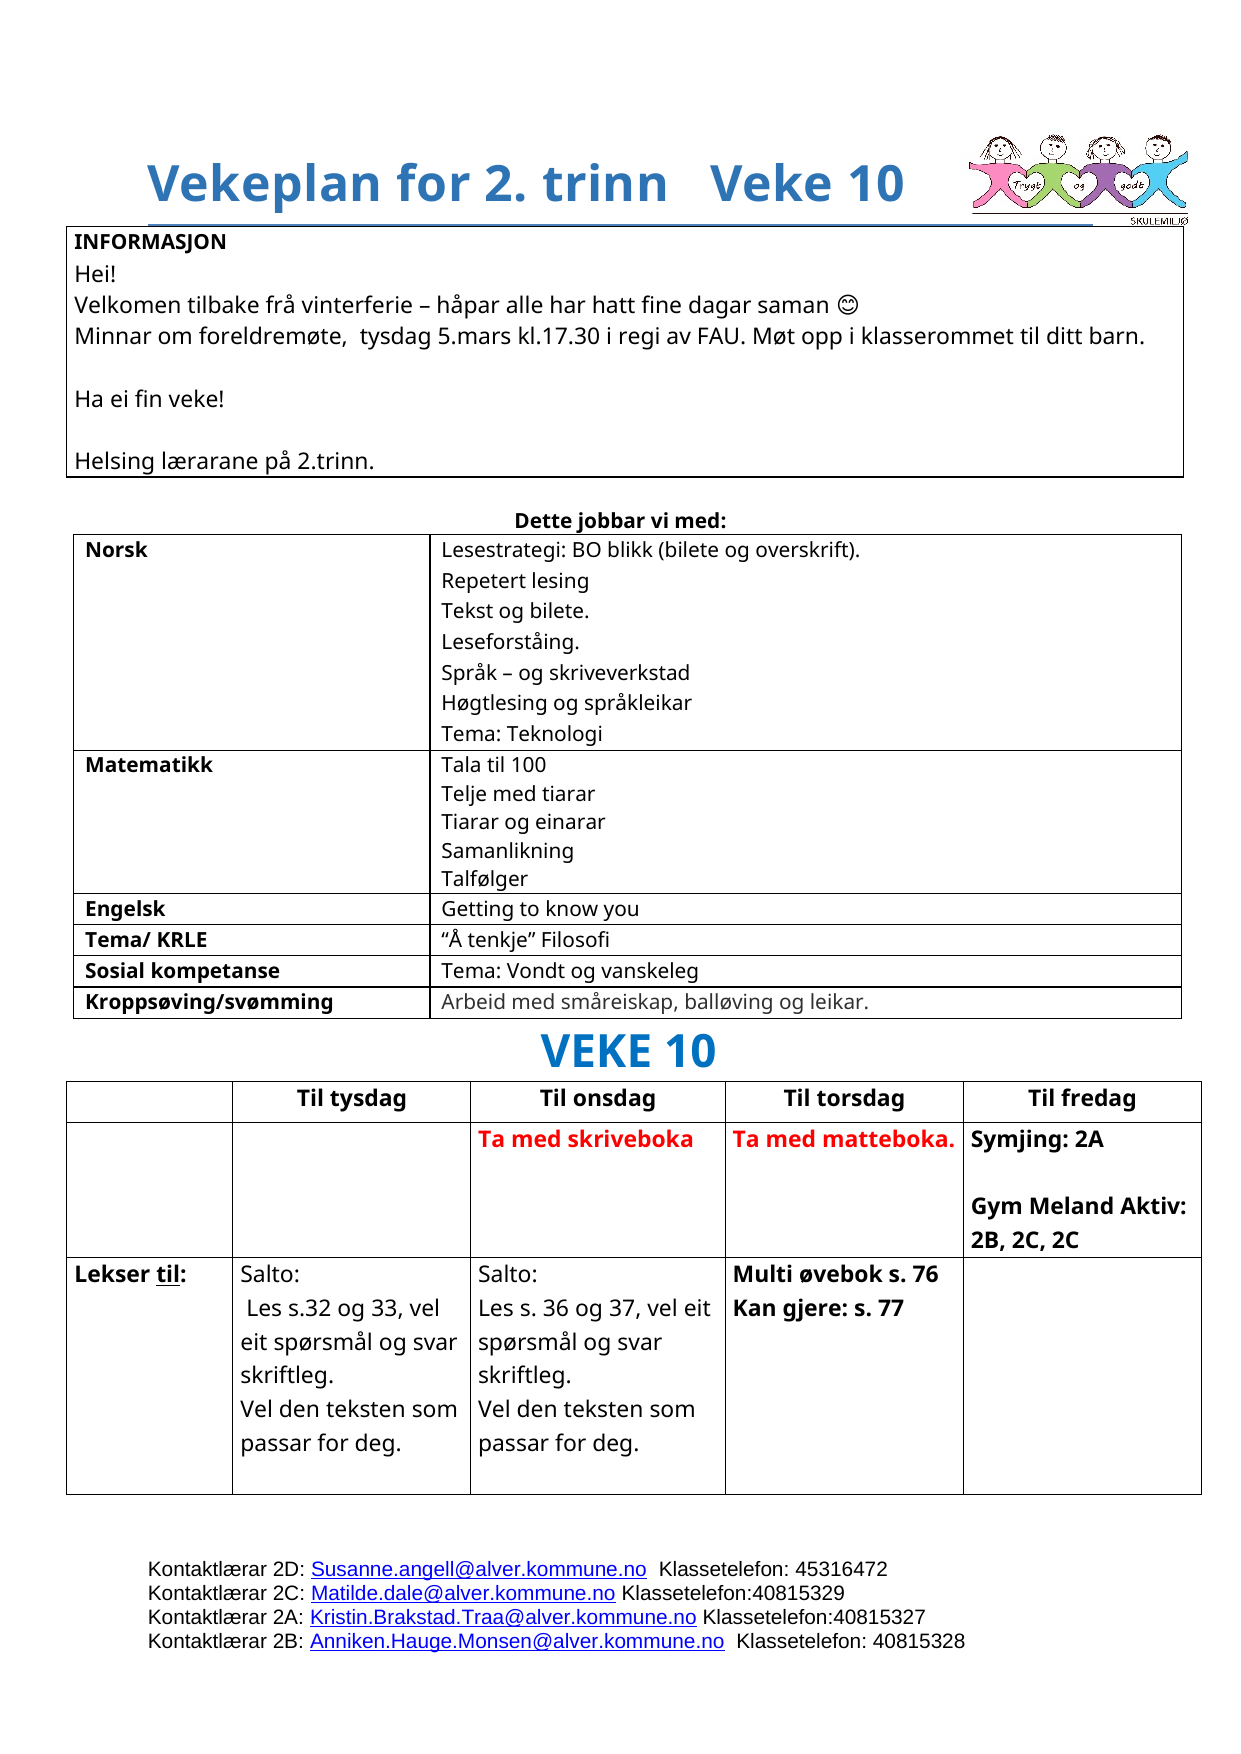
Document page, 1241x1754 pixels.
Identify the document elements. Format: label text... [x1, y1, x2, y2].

table_cell Lekser til: [67, 1258, 232, 1494]
table_cell Arbeid med småreiskap, balløving og leikar. [431, 988, 1181, 1018]
table_cell Tema/ KRLE [74, 925, 429, 955]
table_cell “Å tenkje” Filosofi [431, 925, 1181, 955]
table_cell Kroppsøving/svømming [74, 988, 429, 1018]
table_cell Getting to know you [431, 894, 1181, 924]
table_header Til torsdag [726, 1082, 963, 1122]
table_header Lesestrategi: BO blikk (bilete og overskrift). Repetert lesing Tekst og bilete. Leseforståing. Språk – og skriveverkstad Høgtlesing og språkleikar Tema: Teknologi [431, 535, 1181, 749]
table_cell Multi øvebok s. 76 Kan gjere: s. 77 [726, 1258, 963, 1494]
table_cell Matematikk [74, 751, 429, 893]
table_header Norsk [74, 535, 429, 749]
table_cell [233, 1123, 470, 1257]
title Vekeplan for 2. trinn Veke 10 [148, 148, 1093, 224]
table_cell Sosial kompetanse [74, 956, 429, 986]
picture [942, 83, 1241, 237]
table_cell Symjing: 2A Gym Meland Aktiv: 2B, 2C, 2C [964, 1123, 1201, 1257]
table_header Til onsdag [471, 1082, 725, 1122]
text VEKE 10 [148, 1019, 1093, 1081]
table_cell [67, 1123, 232, 1257]
table_cell Engelsk [74, 894, 429, 924]
table_header [67, 1082, 232, 1122]
table_header Til tysdag [233, 1082, 470, 1122]
table_cell [964, 1258, 1201, 1494]
table_header Informasjon Hei! Velkomen tilbake frå vinterferie – håpar alle har hatt fine dagar saman Minnar om foreldremøte, tysdag 5.mars kl.17.30 i regi av FAU. Møt opp i klasserommet til ditt barn. Ha ei fin veke! Helsing lærarane på 2.trinn. [67, 227, 1183, 476]
table_cell Ta med skriveboka [471, 1123, 725, 1257]
text Dette jobbar vi med: [148, 506, 1093, 534]
table_cell Tema: Vondt og vanskeleg [431, 956, 1181, 986]
table_cell Ta med matteboka. [726, 1123, 963, 1257]
table_cell Tala til 100 Telje med tiarar Tiarar og einarar Samanlikning Talfølger [431, 751, 1181, 893]
table_header Til fredag [964, 1082, 1201, 1122]
table_cell Salto: Les s.32 og 33, vel eit spørsmål og svar skriftleg. Vel den teksten som passar for deg. [233, 1258, 470, 1494]
table_cell Salto: Les s. 36 og 37, vel eit spørsmål og svar skriftleg. Vel den teksten som passar for deg. [471, 1258, 725, 1494]
